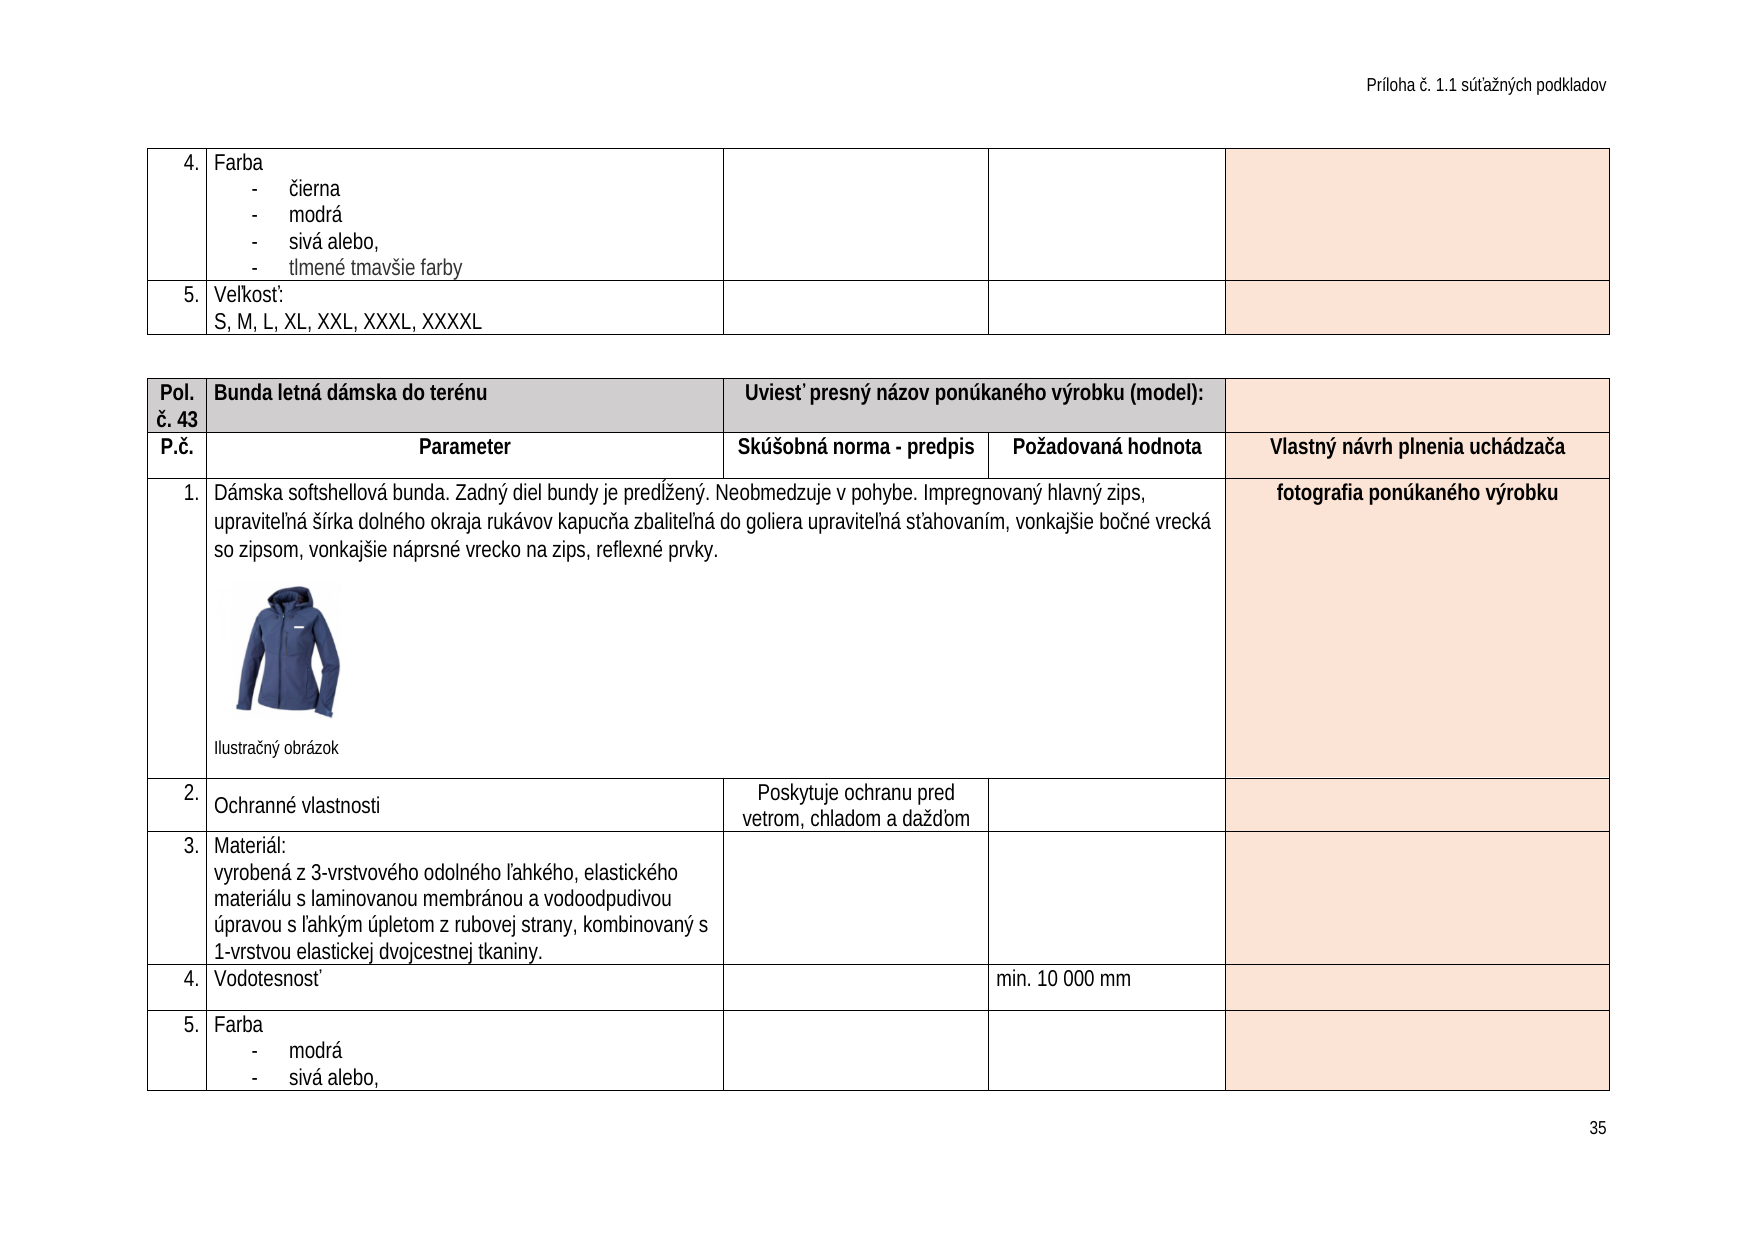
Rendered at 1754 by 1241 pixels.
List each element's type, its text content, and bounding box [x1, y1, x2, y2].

table_cell [989, 832, 1225, 964]
table_cell 2. [148, 779, 206, 831]
table_header Bunda letná dámska do terénu [207, 379, 723, 432]
table_cell Dámska softshellová bunda. Zadný diel bundy je predĺžený. Neobmedzuje v pohybe. Impregnovaný hlavný zips, upraviteľná šírka dolného okraja rukávov kapucňa zbaliteľná do goliera upraviteľná sťahovaním, vonkajšie bočné vrecká so zipsom, vonkajšie náprsné vrecko na zips, reflexné prvky. Ilustračný obrázok [207, 479, 1225, 777]
table_cell [724, 965, 988, 1010]
table_cell 1. [148, 479, 206, 777]
table_cell [1226, 832, 1609, 964]
table_cell [1226, 965, 1609, 1010]
table_cell [1226, 281, 1609, 334]
table_header Uviesť presný názov ponúkaného výrobku (model): [724, 379, 1225, 432]
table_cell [207, 1011, 723, 1090]
table_cell [1226, 779, 1609, 831]
table_cell [989, 281, 1225, 334]
table_cell [724, 281, 988, 334]
table_cell Vodotesnosť [207, 965, 723, 1010]
table_cell [724, 1011, 988, 1090]
table_cell Parameter [207, 433, 723, 478]
table_cell 5. [148, 281, 206, 334]
table_cell Ochranné vlastnosti [207, 779, 723, 831]
table_cell 4. [148, 149, 206, 280]
table_cell Vlastný návrh plnenia uchádzača [1226, 433, 1609, 478]
table_cell min. 10 000 mm [989, 965, 1225, 1010]
table_cell [989, 149, 1225, 280]
table_cell fotografia ponúkaného výrobku [1226, 479, 1609, 777]
table_cell Požadovaná hodnota [989, 433, 1225, 478]
table_cell [989, 779, 1225, 831]
table_cell Materiál: vyrobená z 3-vrstvového odolného ľahkého, elastického materiálu s laminovanou membránou a vodoodpudivou úpravou s ľahkým úpletom z rubovej strany, kombinovaný s 1-vrstvou elastickej dvojcestnej tkaniny. [207, 832, 723, 964]
table_cell Veľkosť: S, M, L, XL, XXL, XXXL, XXXXL [207, 281, 723, 334]
picture [213, 581, 342, 719]
table_cell Skúšobná norma - predpis [724, 433, 988, 478]
table_cell 5. [148, 1011, 206, 1090]
table_cell [1226, 149, 1609, 280]
table_cell [989, 1011, 1225, 1090]
table_cell 3. [148, 832, 206, 964]
table_cell Farba čierna modrá sivá alebo, tlmené tmavšie farby [207, 149, 723, 280]
table_cell 4. [148, 965, 206, 1010]
table_cell [1226, 1011, 1609, 1090]
table_header [1226, 379, 1609, 432]
table_cell Poskytuje ochranu pred vetrom, chladom a dažďom [724, 779, 988, 831]
table_cell P.č. [148, 433, 206, 478]
table_header Pol. č. 43 [148, 379, 206, 432]
table_cell [724, 149, 988, 280]
table_cell [724, 832, 988, 964]
